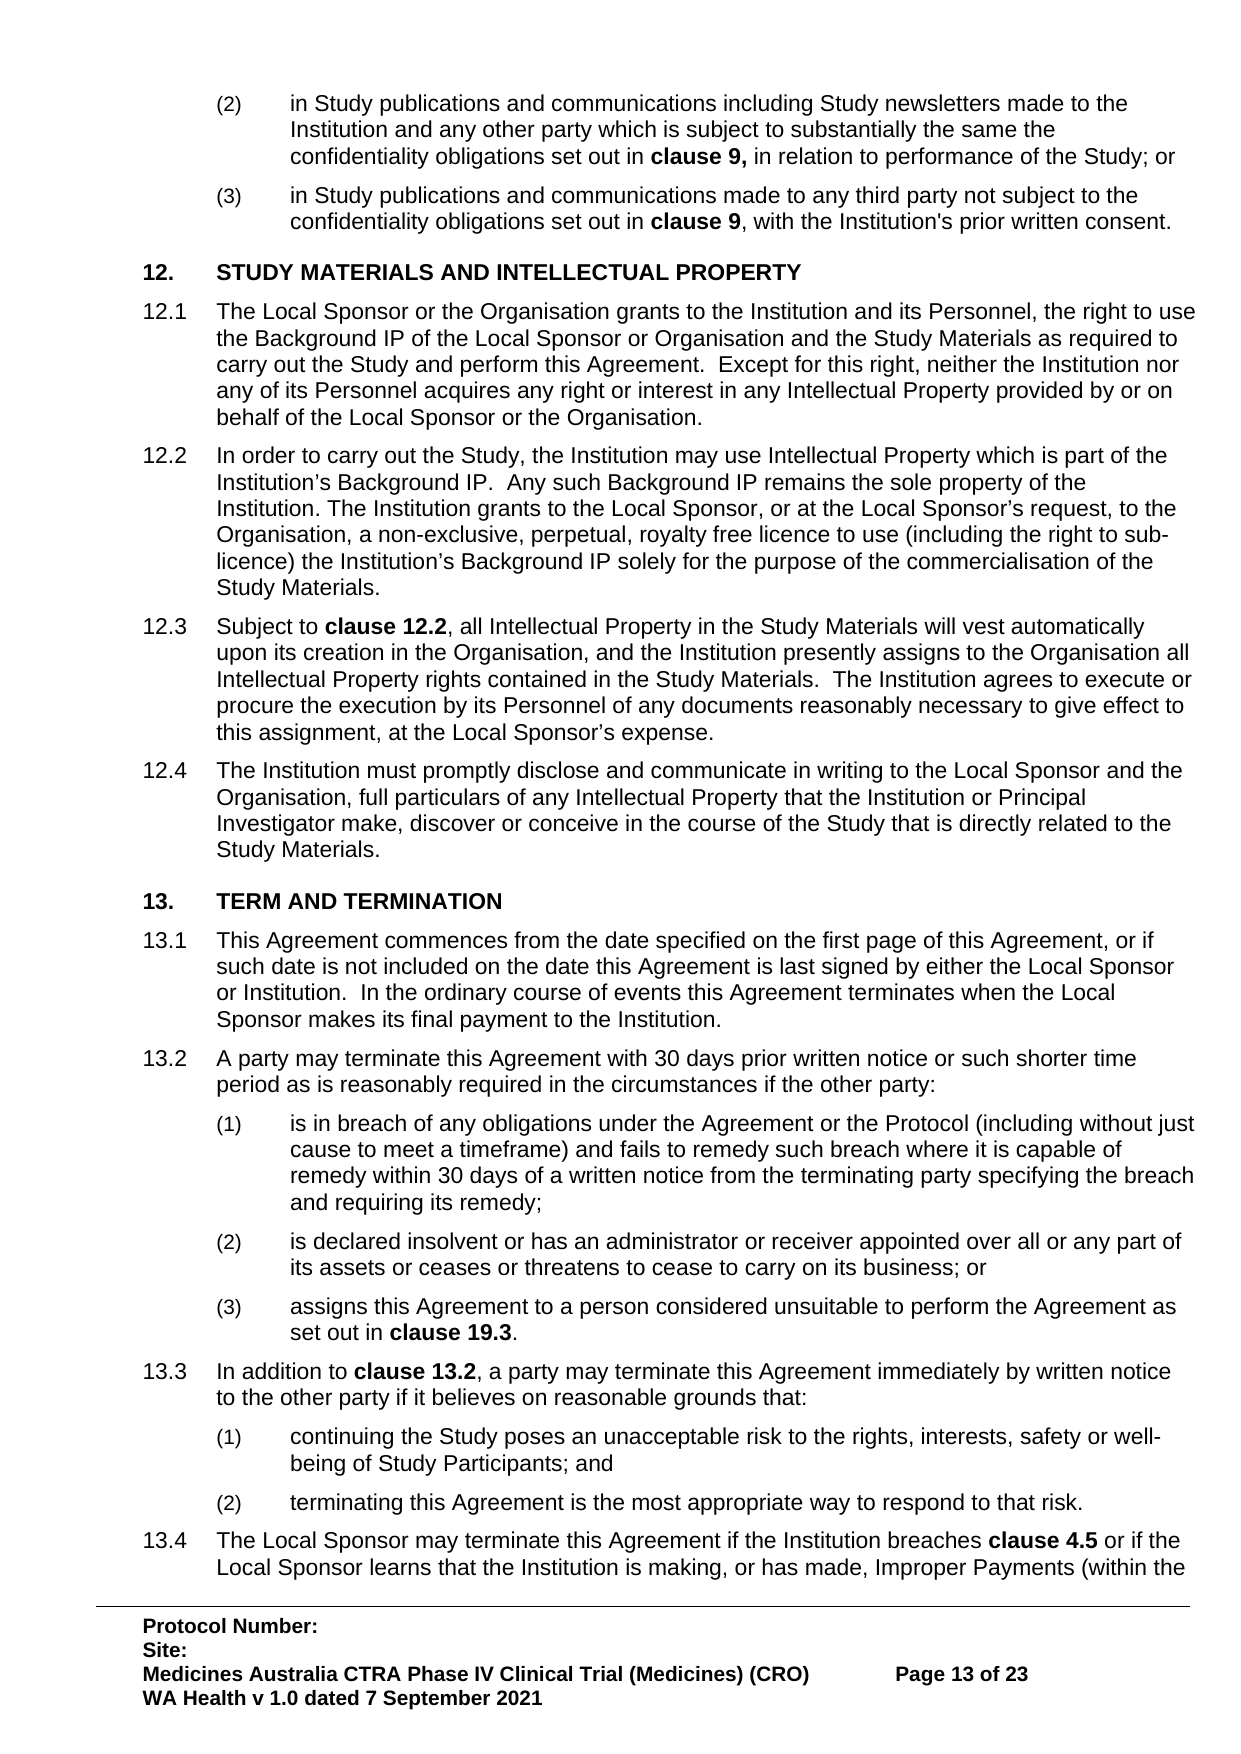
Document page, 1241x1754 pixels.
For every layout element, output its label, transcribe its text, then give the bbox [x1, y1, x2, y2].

subtitle The Institution must promptly disclose and communicate in writing to the Local Sponsor and the Organisation, full particulars of any Intellectual Property that the Institution or Principal Investigator make, discover or conceive in the course of the Study that is directly related to the Study Materials. [142, 757, 1196, 863]
subtitle continuing the Study poses an unacceptable risk to the rights, interests, safety or well-being of Study Participants; and [216, 1423, 1196, 1476]
subtitle The Local Sponsor or the Organisation grants to the Institution and its Personnel, the right to use the Background IP of the Local Sponsor or Organisation and the Study Materials as required to carry out the Study and perform this Agreement. Except for this right, neither the Institution nor any of its Personnel acquires any right or interest in any Intellectual Property provided by or on behalf of the Local Sponsor or the Organisation. [142, 298, 1196, 430]
subtitle is declared insolvent or has an administrator or receiver appointed over all or any part of its assets or ceases or threatens to cease to carry on its business; or [216, 1228, 1196, 1280]
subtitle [142, 1527, 1196, 1580]
subtitle A party may terminate this Agreement with 30 days prior written notice or such shorter time period as is reasonably required in the circumstances if the other party: [142, 1044, 1196, 1097]
subtitle is in breach of any obligations under the Agreement or the Protocol (including without just cause to meet a timeframe) and fails to remedy such breach where it is capable of remedy within 30 days of a written notice from the terminating party specifying the breach and requiring its remedy; [216, 1110, 1196, 1215]
subtitle This Agreement commences from the date specified on the first page of this Agreement, or if such date is not included on the date this Agreement is last signed by either the Local Sponsor or Institution. In the ordinary course of events this Agreement terminates when the Local Sponsor makes its final payment to the Institution. [142, 927, 1196, 1032]
subtitle in Study publications and communications including Study newsletters made to the Institution and any other party which is subject to substantially the same the confidentiality obligations set out in clause 9, in relation to performance of the Study; or [216, 90, 1196, 169]
subtitle In order to carry out the Study, the Institution may use Intellectual Property which is part of the Institution’s Background IP. Any such Background IP remains the sole property of the Institution. The Institution grants to the Local Sponsor, or at the Local Sponsor’s request, to the Organisation, a non-exclusive, perpetual, royalty free licence to use (including the right to sub-licence) the Institution’s Background IP solely for the purpose of the commercialisation of the Study Materials. [142, 442, 1196, 601]
subtitle assigns this Agreement to a person considered unsuitable to perform the Agreement as set out in clause 19.3. [216, 1293, 1196, 1346]
subtitle Subject to clause 12.2, all Intellectual Property in the Study Materials will vest automatically upon its creation in the Organisation, and the Institution presently assigns to the Organisation all Intellectual Property rights contained in the Study Materials. The Institution agrees to execute or procure the execution by its Personnel of any documents reasonably necessary to give effect to this assignment, at the Local Sponsor’s expense. [142, 613, 1196, 745]
subtitle terminating this Agreement is the most appropriate way to respond to that risk. [216, 1488, 1196, 1515]
subtitle TERM AND TERMINATION [142, 888, 1196, 914]
subtitle STUDY MATERIALS AND INTELLECTUAL PROPERTY [142, 259, 1196, 286]
subtitle In addition to clause 13.2, a party may terminate this Agreement immediately by written notice to the other party if it believes on reasonable grounds that: [142, 1358, 1196, 1411]
subtitle in Study publications and communications made to any third party not subject to the confidentiality obligations set out in clause 9, with the Institution's prior written consent. [216, 182, 1196, 234]
